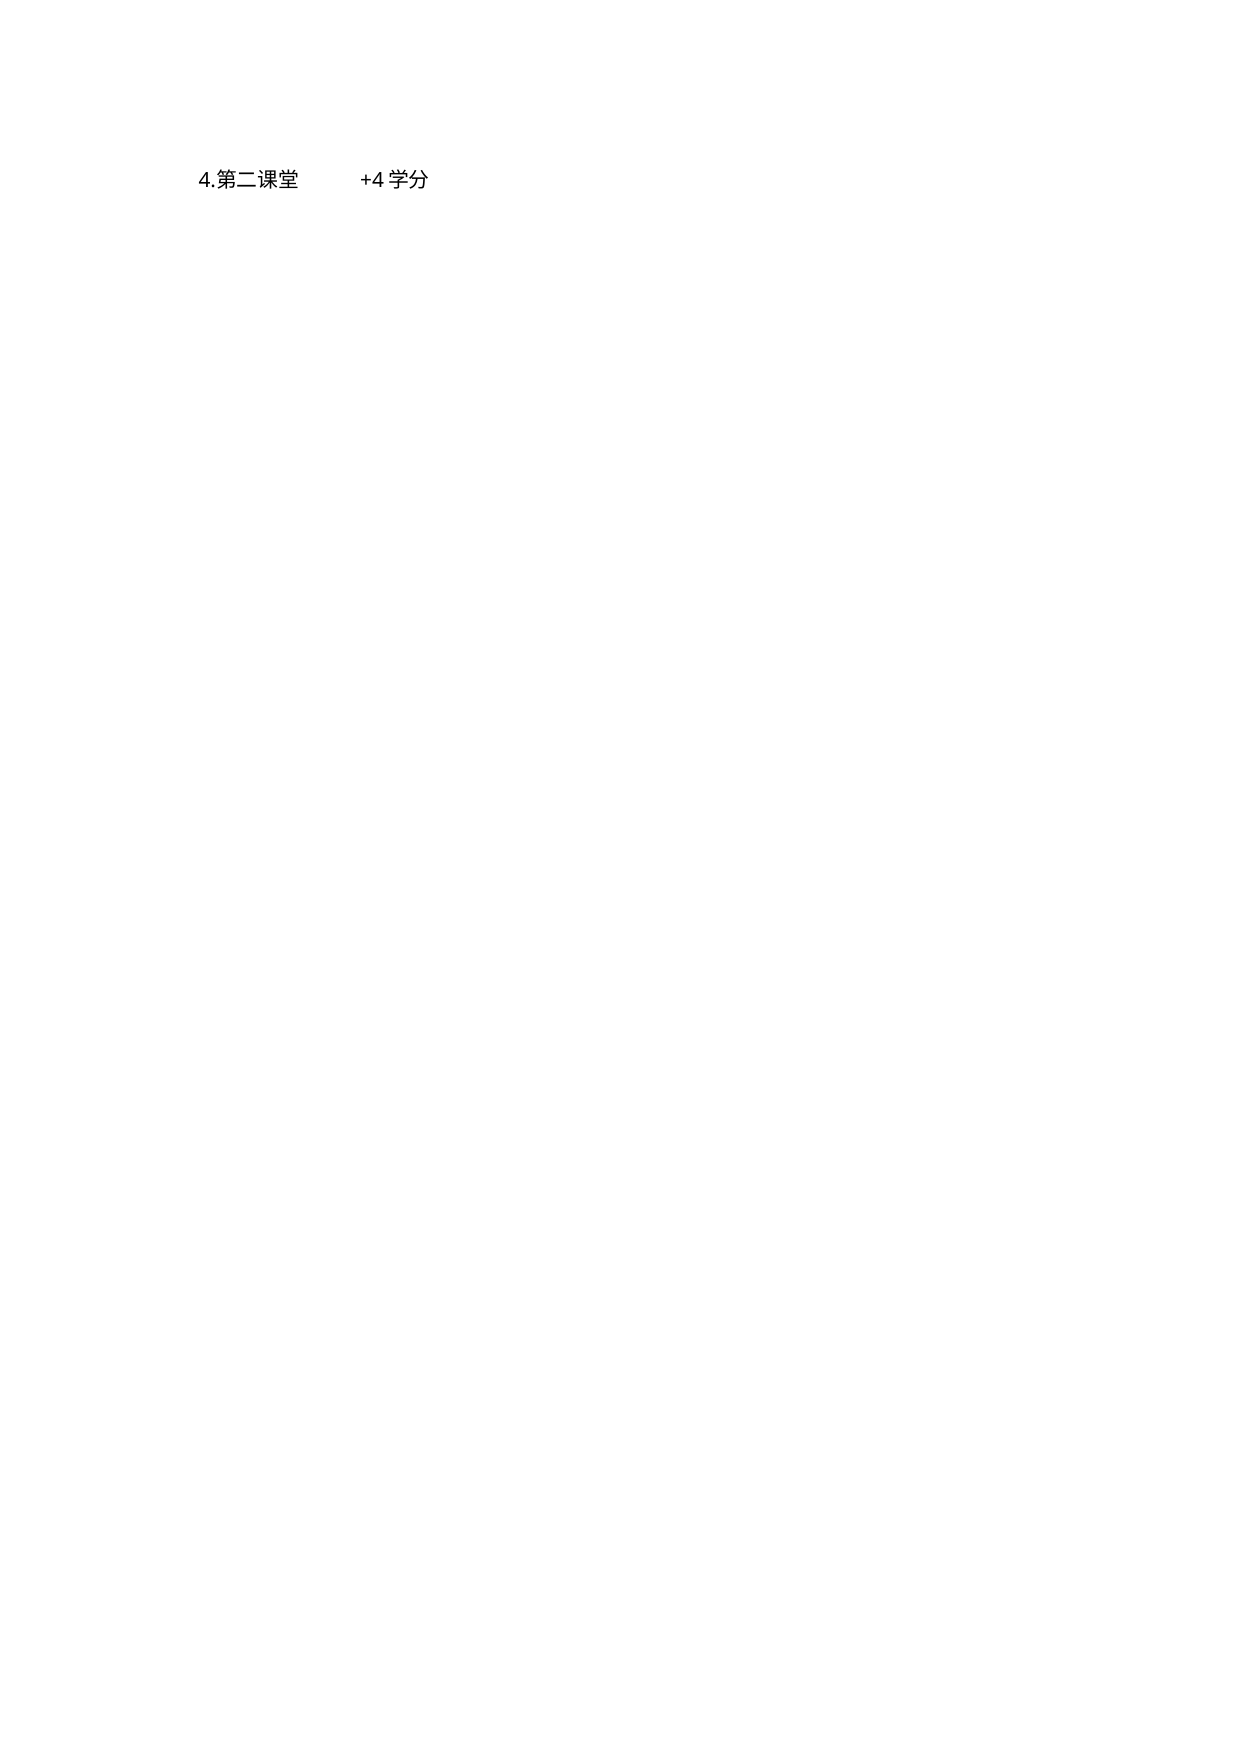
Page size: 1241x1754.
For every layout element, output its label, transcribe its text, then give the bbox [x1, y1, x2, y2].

text 4.第二课堂 +4学分 [187, 162, 1053, 194]
